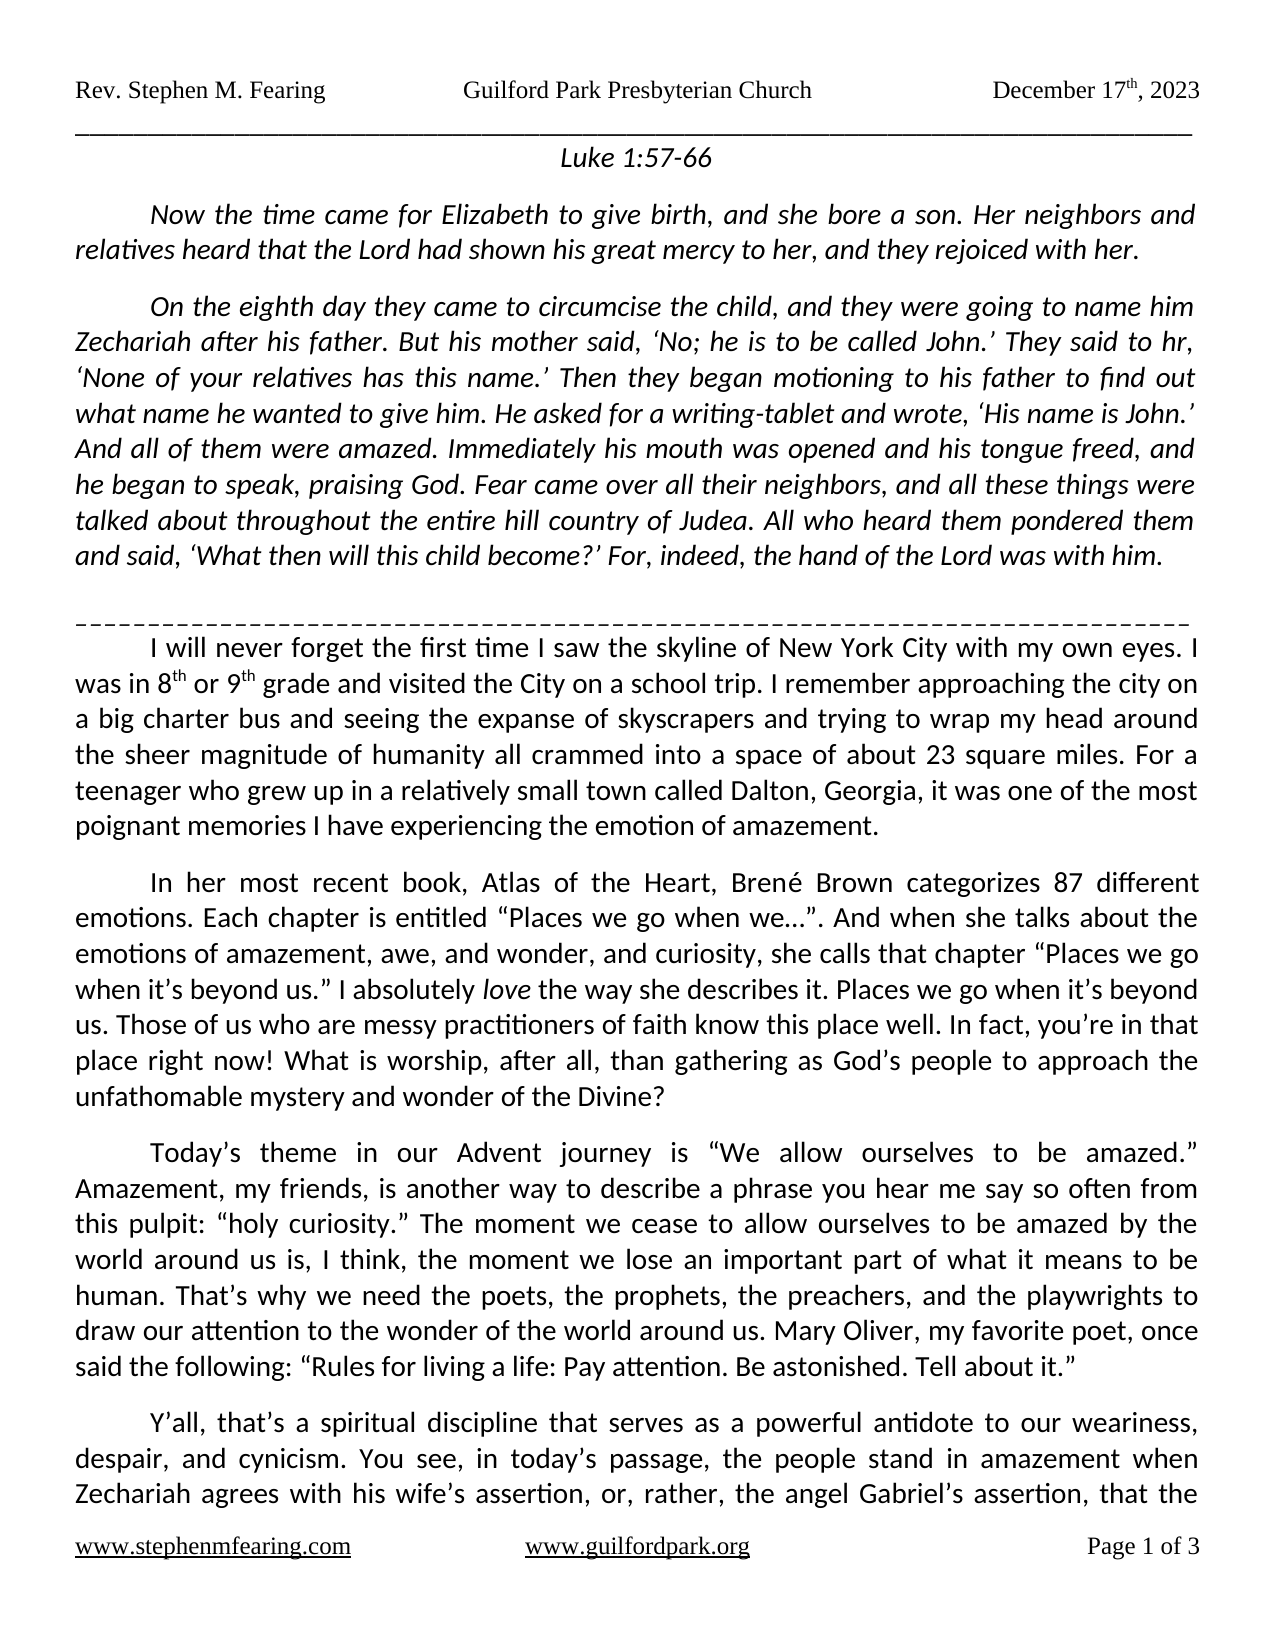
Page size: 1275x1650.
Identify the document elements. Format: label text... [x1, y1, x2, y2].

text _____________________________________________________________________________ I will never forget the first time I saw the skyline of New York City with my own eyes. I was in 8th or 9th grade and visited the City on a school trip. I remember approaching the city on a big charter bus and seeing the expanse of skyscrapers and trying to wrap my head around the sheer magnitude of humanity all crammed into a space of about 23 square miles. For a teenager who grew up in a relatively small town called Dalton, Georgia, it was one of the most poignant memories I have experiencing the emotion of amazement. [75, 594, 1200, 843]
text _____________________________________________________________________________ [75, 104, 1200, 139]
text Now the time came for Elizabeth to give birth, and she bore a son. Her neighbors and relatives heard that the Lord had shown his great mercy to her, and they rejoiced with her. [75, 196, 1200, 267]
text Today’s theme in our Advent journey is “We allow ourselves to be amazed.” Amazement, my friends, is another way to describe a phrase you hear me say so often from this pulpit: “holy curiosity.” The moment we cease to allow ourselves to be amazed by the world around us is, I think, the moment we lose an important part of what it means to be human. That’s why we need the poets, the prophets, the preachers, and the playwrights to draw our attention to the wonder of the world around us. Mary Oliver, my favorite poet, once said the following: “Rules for living a life: Pay attention. Be astonished. Tell about it.” [75, 1134, 1200, 1383]
text In her most recent book, Atlas of the Heart, Brené Brown categorizes 87 different emotions. Each chapter is entitled “Places we go when we…”. And when she talks about the emotions of amazement, awe, and wonder, and curiosity, she calls that chapter “Places we go when it’s beyond us.” I absolutely love the way she describes it. Places we go when it’s beyond us. Those of us who are messy practitioners of faith know this place well. In fact, you’re in that place right now! What is worship, after all, than gathering as God’s people to approach the unfathomable mystery and wonder of the Divine? [75, 864, 1200, 1113]
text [75, 1404, 1200, 1511]
text Luke 1:57-66 [75, 139, 1200, 175]
text On the eighth day they came to circumcise the child, and they were going to name him Zechariah after his father. But his mother said, ‘No; he is to be called John.’ They said to hr, ‘None of your relatives has this name.’ Then they began motioning to his father to find out what name he wanted to give him. He asked for a writing-tablet and wrote, ‘His name is John.’ And all of them were amazed. Immediately his mouth was opened and his tongue freed, and he began to speak, praising God. Fear came over all their neighbors, and all these things were talked about throughout the entire hill country of Judea. All who heard them pondered them and said, ‘What then will this child become?’ For, indeed, the hand of the Lord was with him. [75, 288, 1200, 573]
